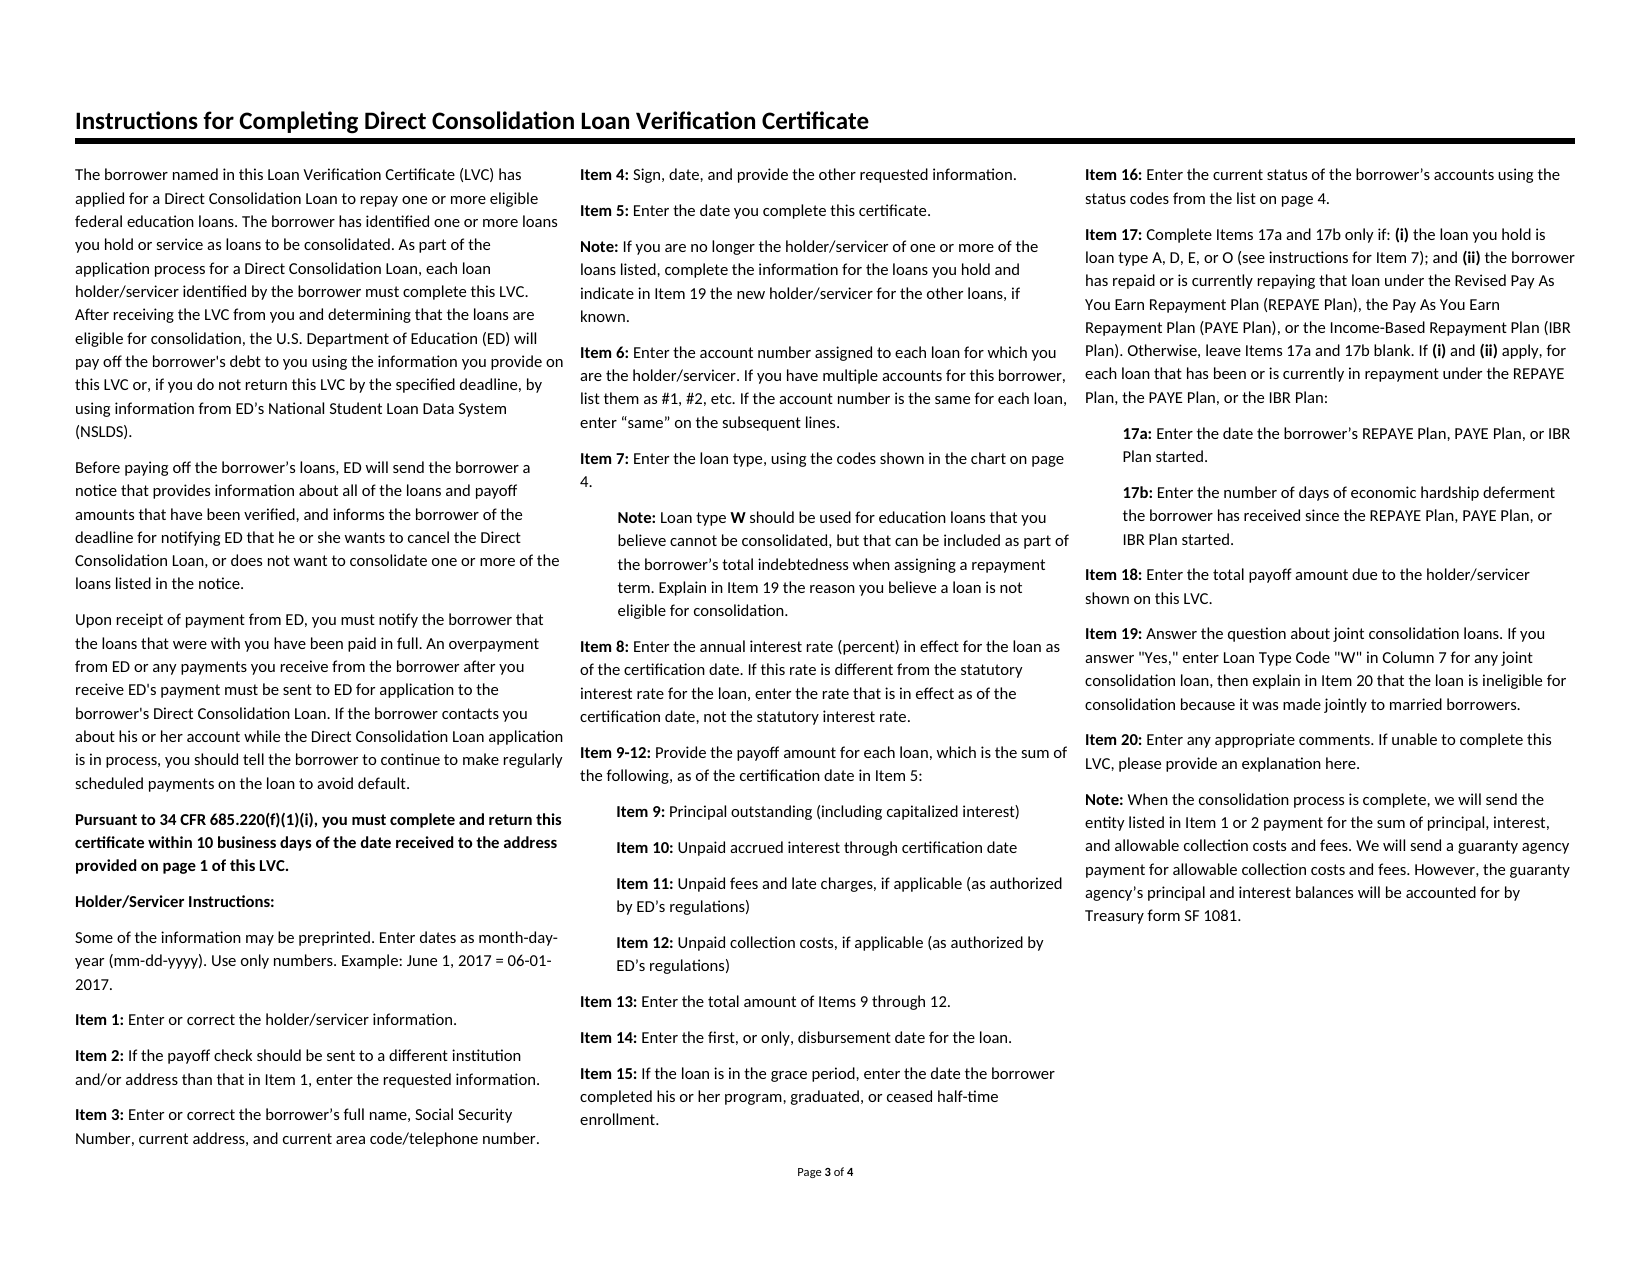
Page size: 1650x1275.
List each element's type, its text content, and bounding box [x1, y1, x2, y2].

text Item 5: Enter the date you complete this certificate. [580, 201, 1070, 221]
text Item 10: Unpaid accrued interest through certification date [616, 837, 1070, 857]
text Item 6: Enter the account number assigned to each loan for which you are the holder/servicer. If you have multiple accounts for this borrower, list them as #1, #2, etc. If the account number is the same for each loan, enter “same” on the subsequent lines. [580, 342, 1070, 432]
text Item 16: Enter the current status of the borrower’s accounts using the status codes from the list on page 4. [1085, 165, 1575, 208]
text 17b: Enter the number of days of economic hardship deferment the borrower has received since the REPAYE Plan, PAYE Plan, or IBR Plan started. [1122, 482, 1575, 549]
text Item 8: Enter the annual interest rate (percent) in effect for the loan as of the certification date. If this rate is different from the statutory interest rate for the loan, enter the rate that is in effect as of the certification date, not the statutory interest rate. [580, 636, 1070, 727]
text 17a: Enter the date the borrower’s REPAYE Plan, PAYE Plan, or IBR Plan started. [1122, 423, 1575, 467]
text Item 4: Sign, date, and provide the other requested information. [580, 165, 1070, 185]
text Upon receipt of payment from ED, you must notify the borrower that the loans that were with you have been paid in full. An overpayment from ED or any payments you receive from the borrower after you receive ED's payment must be sent to ED for application to the borrower's Direct Consolidation Loan. If the borrower contacts you about his or her account while the Direct Consolidation Loan application is in process, you should tell the borrower to continue to make regularly scheduled payments on the loan to avoid default. [75, 610, 565, 793]
text Item 15: If the loan is in the grace period, enter the date the borrower completed his or her program, graduated, or ceased half-time enrollment. [580, 1063, 1070, 1130]
text Item 18: Enter the total payoff amount due to the holder/servicer shown on this LVC. [1085, 565, 1575, 608]
text Item 7: Enter the loan type, using the codes shown in the chart on page 4. [580, 448, 1070, 492]
text Before paying off the borrower’s loans, ED will send the borrower a notice that provides information about all of the loans and payoff amounts that have been verified, and informs the borrower of the deadline for notifying ED that he or she wants to cancel the Direct Consolidation Loan, or does not want to consolidate one or more of the loans listed in the notice. [75, 457, 565, 594]
text Item 17: Complete Items 17a and 17b only if: (i) the loan you hold is loan type A, D, E, or O (see instructions for Item 7); and (ii) the borrower has repaid or is currently repaying that loan under the Revised Pay As You Earn Repayment Plan (REPAYE Plan), the Pay As You Earn Repayment Plan (PAYE Plan), or the Income-Based Repayment Plan (IBR Plan). Otherwise, leave Items 17a and 17b blank. If (i) and (ii) apply, for each loan that has been or is currently in repayment under the REPAYE Plan, the PAYE Plan, or the IBR Plan: [1085, 224, 1575, 407]
text Item 2: If the payoff check should be sent to a different institution and/or address than that in Item 1, enter the requested information. [75, 1046, 565, 1089]
text Holder/Servicer Instructions: [75, 891, 565, 912]
text Note: Loan type W should be used for education loans that you believe cannot be consolidated, but that can be included as part of the borrower’s total indebtedness when assigning a repayment term. Explain in Item 19 the reason you believe a loan is not eligible for consolidation. [617, 507, 1070, 621]
text Note: When the consolidation process is complete, we will send the entity listed in Item 1 or 2 payment for the sum of principal, interest, and allowable collection costs and fees. We will send a guaranty agency payment for allowable collection costs and fees. However, the guaranty agency’s principal and interest balances will be accounted for by Treasury form SF 1081. [1085, 789, 1575, 926]
text Item 19: Answer the question about joint consolidation loans. If you answer "Yes," enter Loan Type Code "W" in Column 7 for any joint consolidation loan, then explain in Item 20 that the loan is ineligible for consolidation because it was made jointly to married borrowers. [1085, 624, 1575, 714]
text Note: If you are no longer the holder/servicer of one or more of the loans listed, complete the information for the loans you hold and indicate in Item 19 the new holder/servicer for the other loans, if known. [580, 236, 1070, 327]
text Instructions for Completing Direct Consolidation Loan Verification Certificate [75, 105, 1575, 138]
text The borrower named in this Loan Verification Certificate (LVC) has applied for a Direct Consolidation Loan to repay one or more eligible federal education loans. The borrower has identified one or more loans you hold or service as loans to be consolidated. As part of the application process for a Direct Consolidation Loan, each loan holder/servicer identified by the borrower must complete this LVC. After receiving the LVC from you and determining that the loans are eligible for consolidation, the U.S. Department of Education (ED) will pay off the borrower's debt to you using the information you provide on this LVC or, if you do not return this LVC by the specified deadline, by using information from ED’s National Student Loan Data System (NSLDS). [75, 165, 565, 442]
text Item 12: Unpaid collection costs, if applicable (as authorized by ED’s regulations) [616, 932, 1070, 976]
text Item 13: Enter the total amount of Items 9 through 12. [580, 991, 1070, 1012]
text Item 11: Unpaid fees and late charges, if applicable (as authorized by ED’s regulations) [616, 873, 1070, 917]
text Item 9: Principal outstanding (including capitalized interest) [616, 801, 1070, 822]
text Item 1: Enter or correct the holder/servicer information. [75, 1010, 565, 1030]
text Item 3: Enter or correct the borrower’s full name, Social Security Number, current address, and current area code/telephone number. [75, 1105, 565, 1148]
text Item 9-12: Provide the payoff amount for each loan, which is the sum of the following, as of the certification date in Item 5: [580, 742, 1070, 786]
text Item 20: Enter any appropriate comments. If unable to complete this LVC, please provide an explanation here. [1085, 730, 1575, 773]
text Item 14: Enter the first, or only, disbursement date for the loan. [580, 1027, 1070, 1047]
text Pursuant to 34 CFR 685.220(f)(1)(i), you must complete and return this certificate within 10 business days of the date received to the address provided on page 1 of this LVC. [75, 809, 565, 876]
text Some of the information may be preprinted. Enter dates as month-day-year (mm-dd-yyyy). Use only numbers. Example: June 1, 2017 = 06-01-2017. [75, 927, 565, 994]
